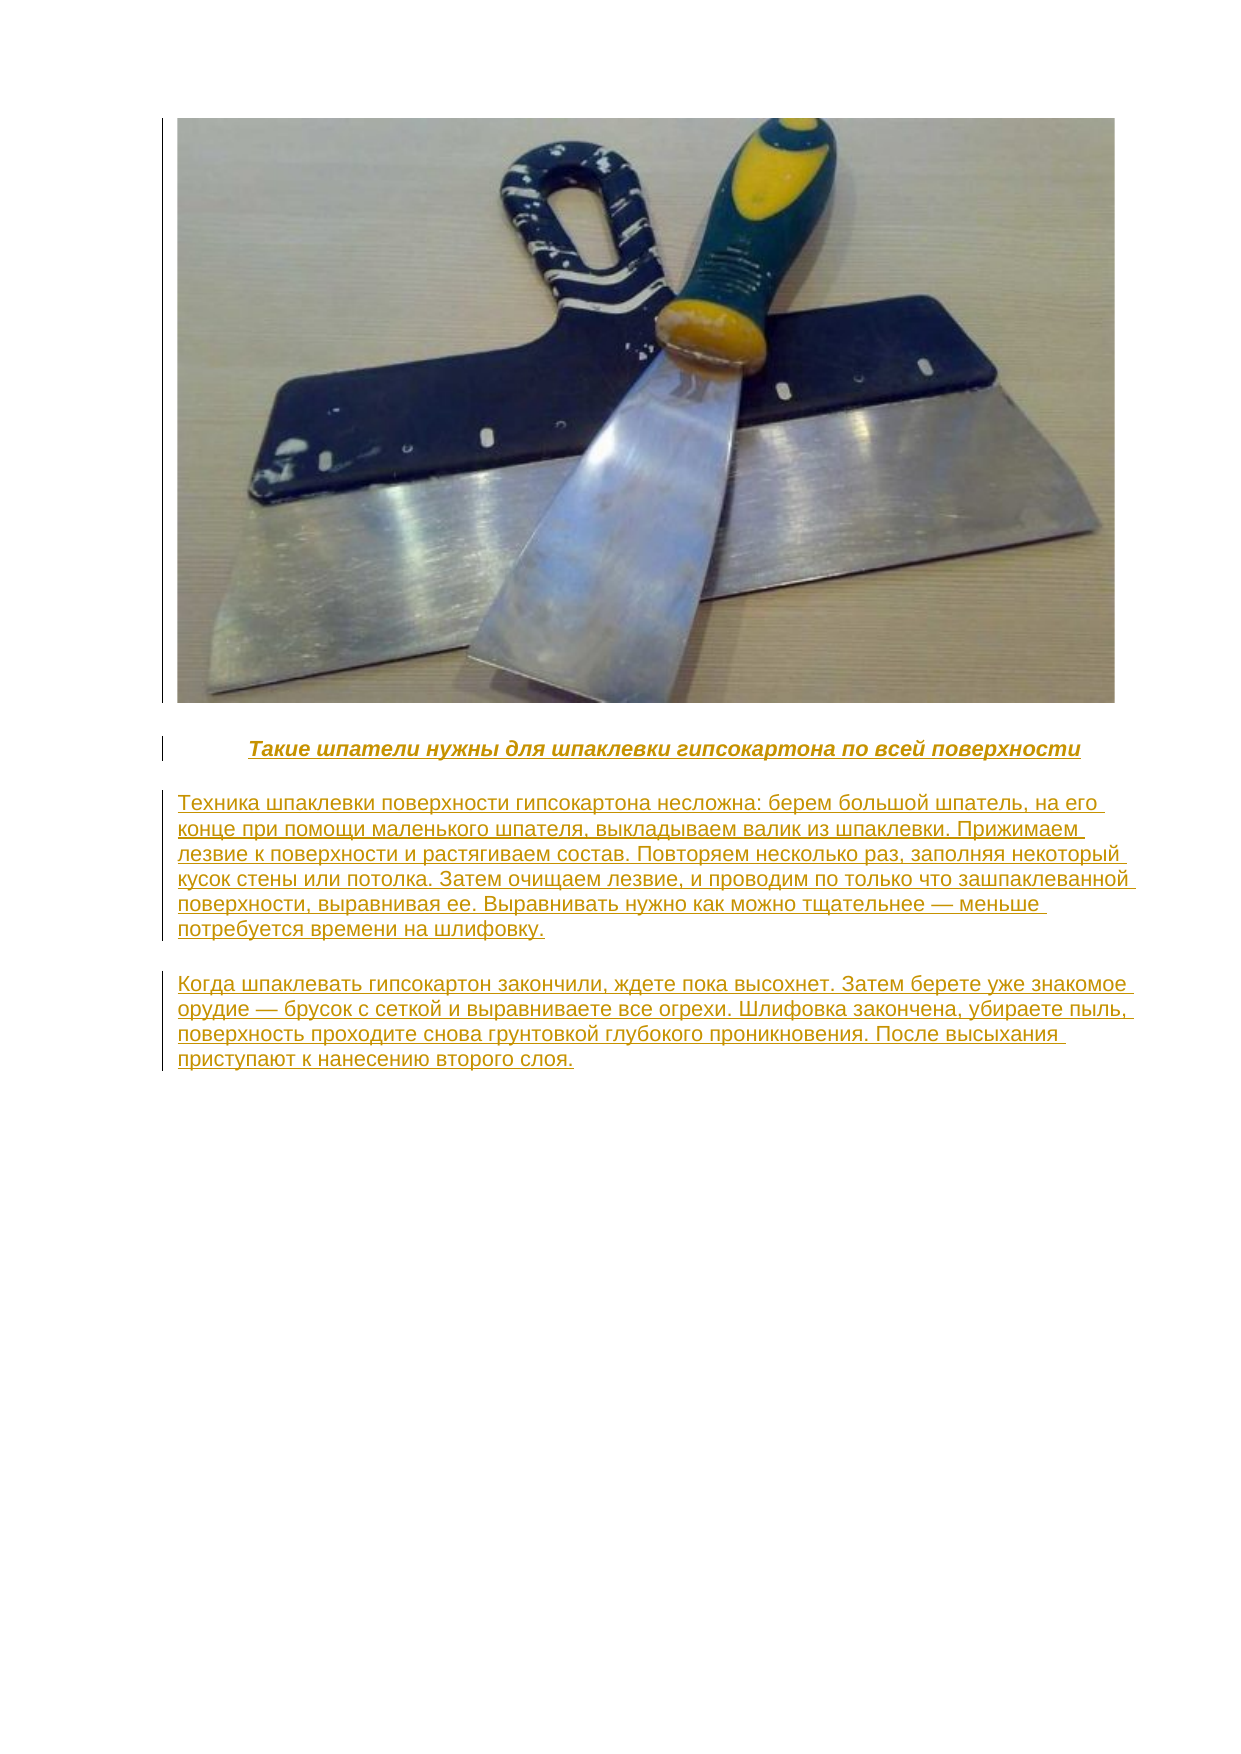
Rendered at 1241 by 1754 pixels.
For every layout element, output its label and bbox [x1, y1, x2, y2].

picture [177, 118, 1115, 703]
